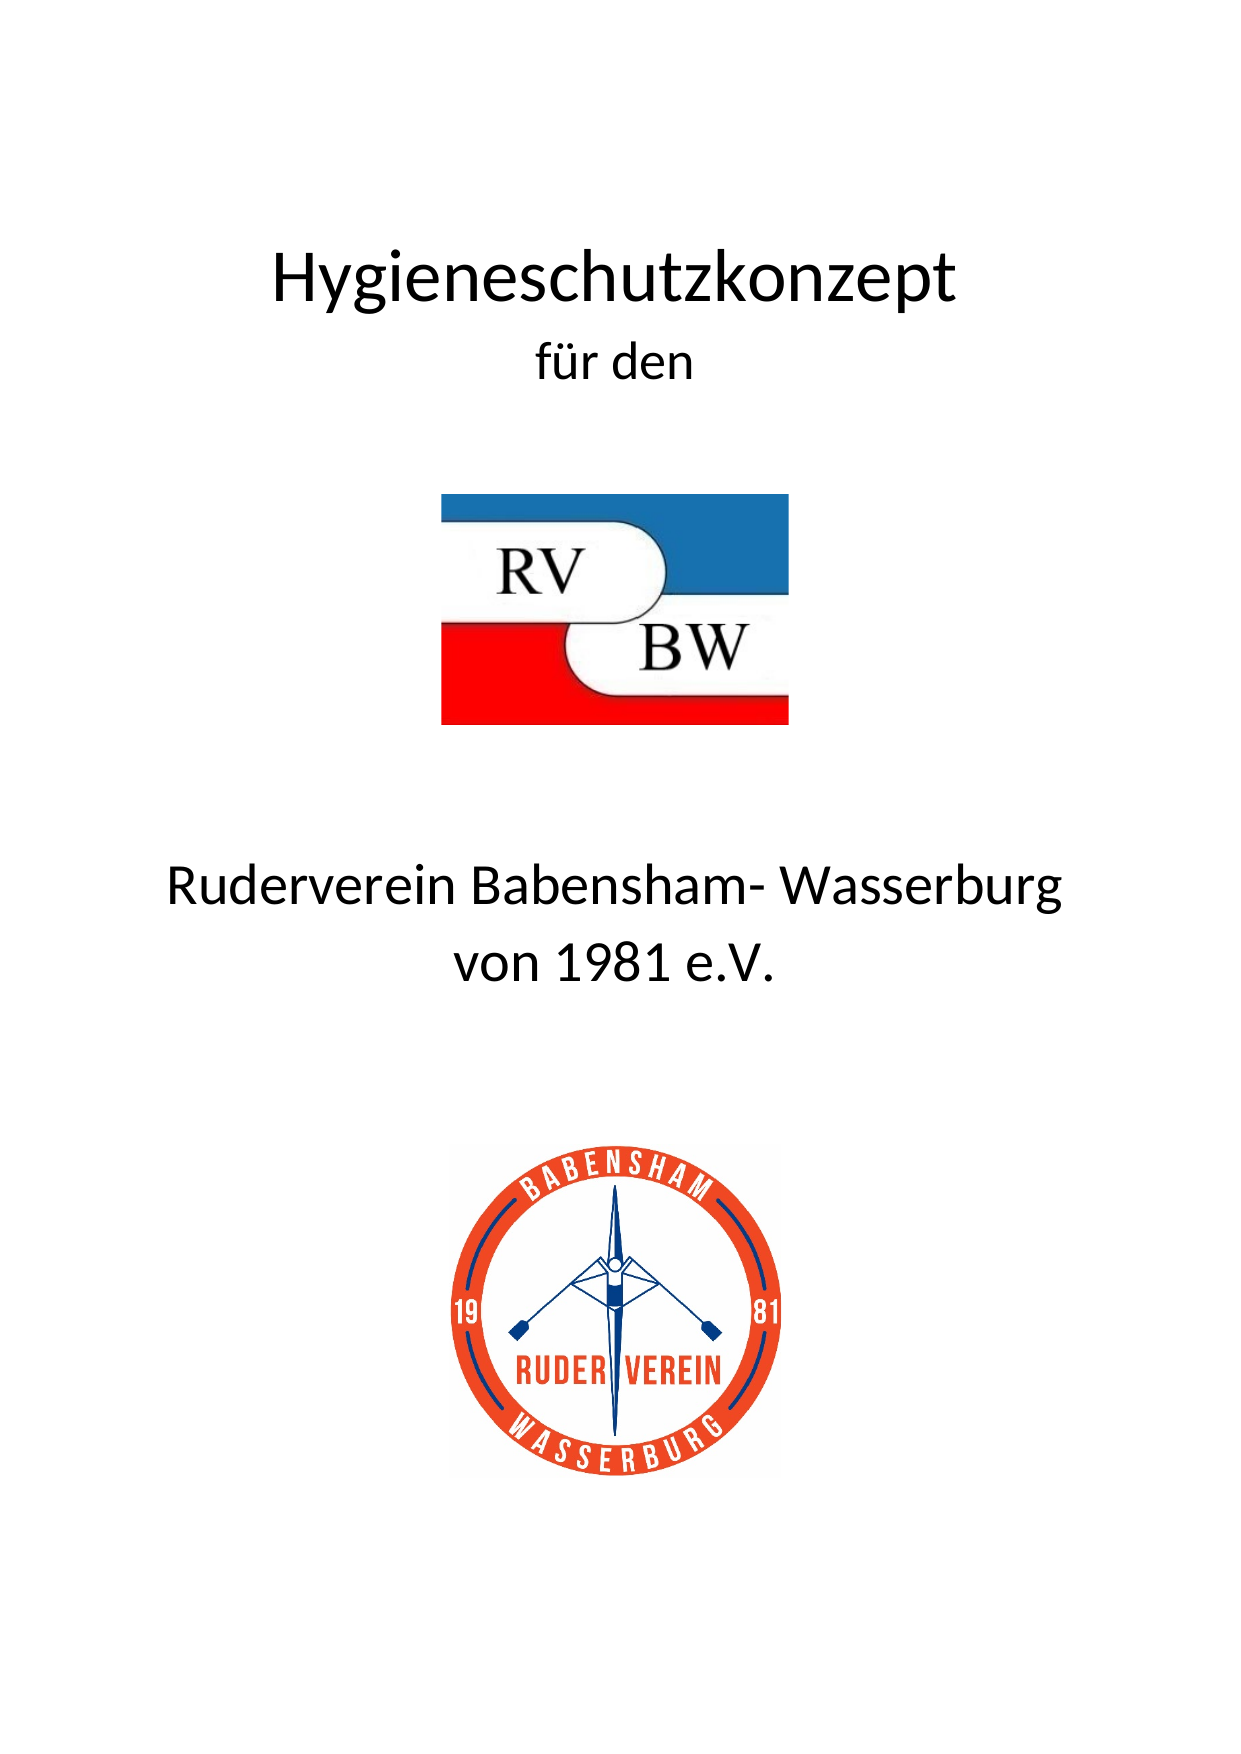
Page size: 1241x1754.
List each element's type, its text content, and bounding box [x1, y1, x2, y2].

text von 1981 e.V. [75, 925, 1155, 996]
text für den [75, 327, 1155, 393]
text Ruderverein Babensham- Wasserburg [75, 848, 1155, 919]
text Hygieneschutzkonzept [75, 228, 1155, 320]
picture [441, 494, 789, 725]
picture [448, 1144, 782, 1478]
